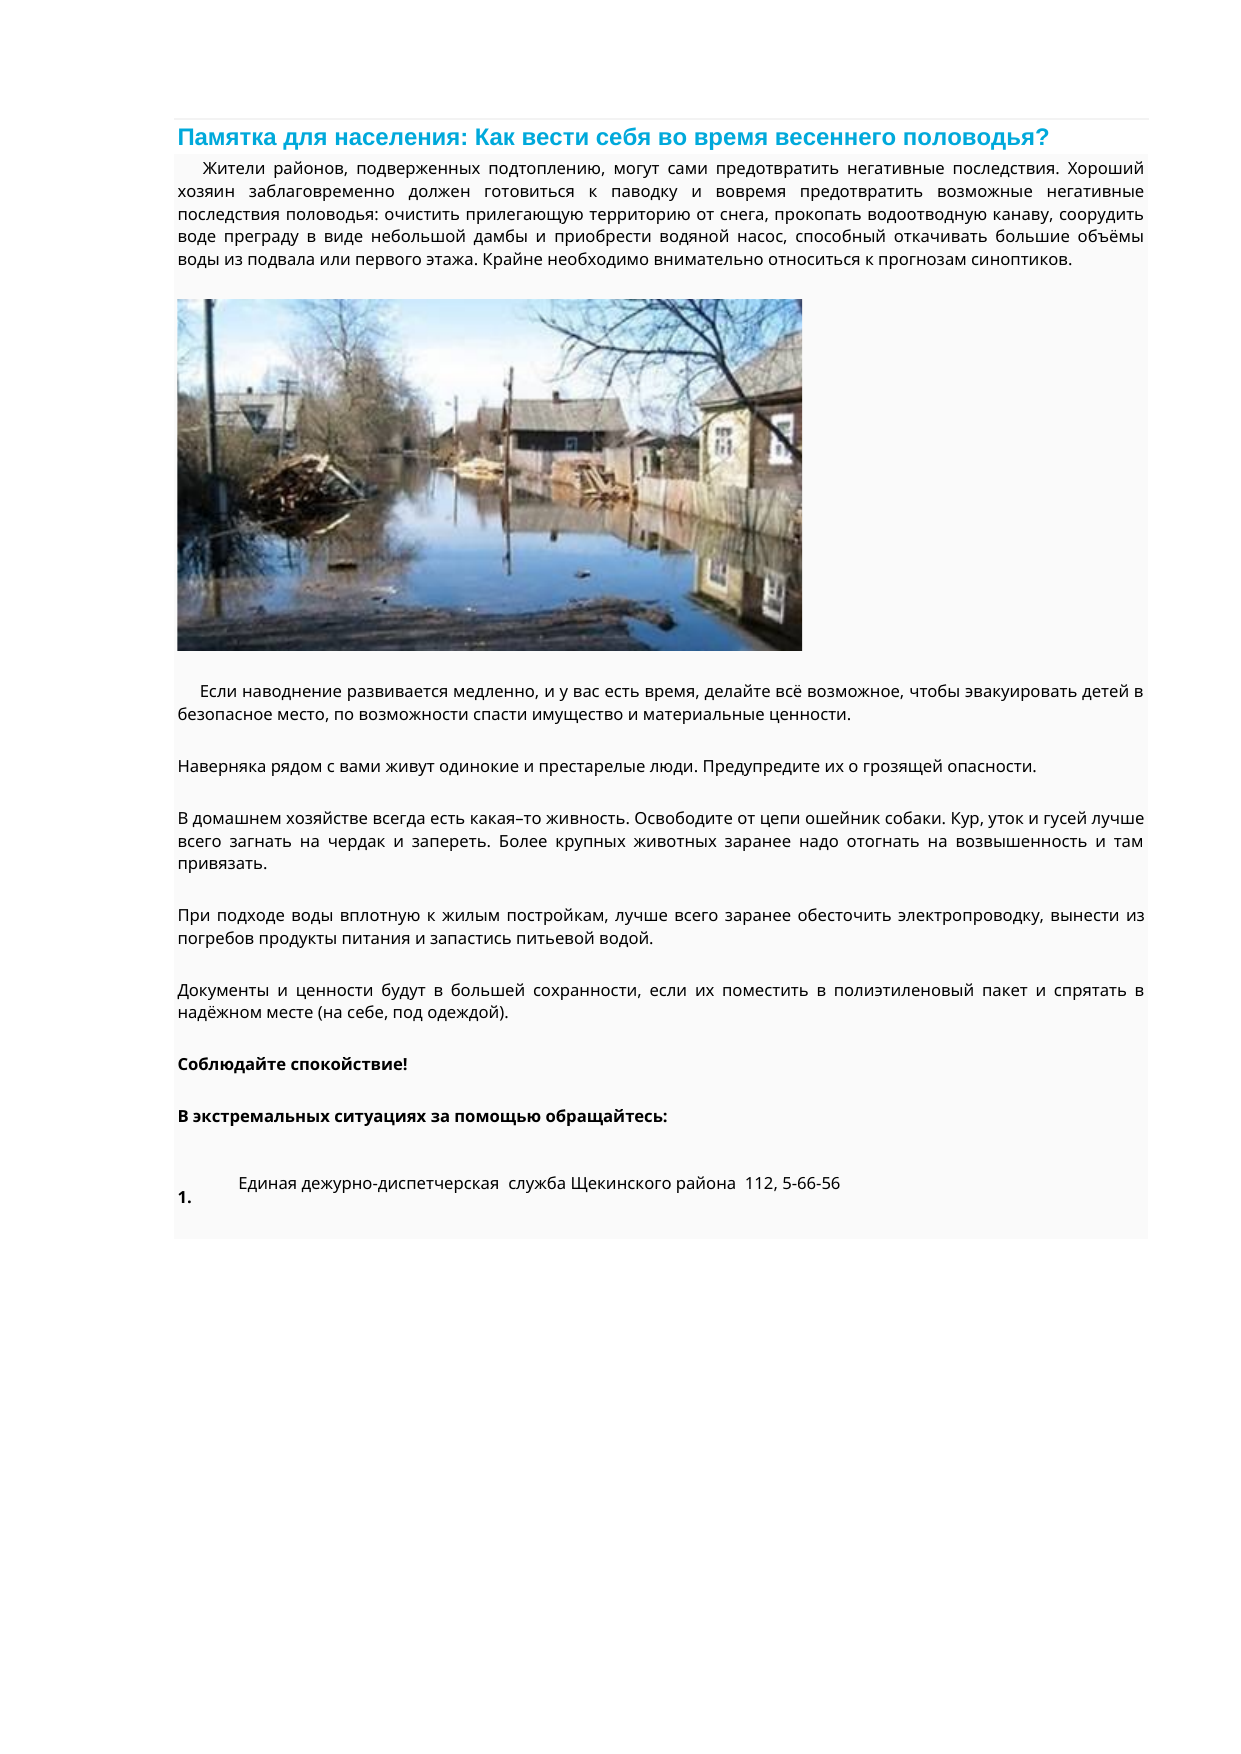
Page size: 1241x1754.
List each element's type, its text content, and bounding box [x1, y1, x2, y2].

table_cell Жители районов, подверженных подтоплению, могут сами предотвратить негативные последствия. Хороший хозяин заблаговременно должен готовиться к паводку и вовремя предотвратить возможные негативные последствия половодья: очистить прилегающую территорию от снега, прокопать водоотводную канаву, соорудить воде преграду в виде небольшой дамбы и приобрести водяной насос, способный откачивать большие объёмы воды из подвала или первого этажа. Крайне необходимо внимательно относиться к прогнозам синоптиков. Если наводнение развивается медленно, и у вас есть время, делайте всё возможное, чтобы эвакуировать детей в безопасное место, по возможности спасти имущество и материальные ценности. Наверняка рядом с вами живут одинокие и престарелые люди. Предупредите их о грозящей опасности. В домашнем хозяйстве всегда есть какая–то живность. Освободите от цепи ошейник собаки. Кур, уток и гусей лучше всего загнать на чердак и запереть. Более крупных животных заранее надо отогнать на возвышенность и там привязать. При подходе воды вплотную к жилым постройкам, лучше всего заранее обесточить электропроводку, вынести из погребов продукты питания и запастись питьевой водой. Документы и ценности будут в большей сохранности, если их поместить в полиэтиленовый пакет и спрятать в надёжном месте (на себе, под одеждой). Соблюдайте спокойствие! В экстремальных ситуациях за помощью обращайтесь: [174, 154, 1148, 1239]
table_header Памятка для населения: Как вести себя во время весеннего половодья? [174, 120, 1148, 153]
picture [177, 299, 803, 651]
